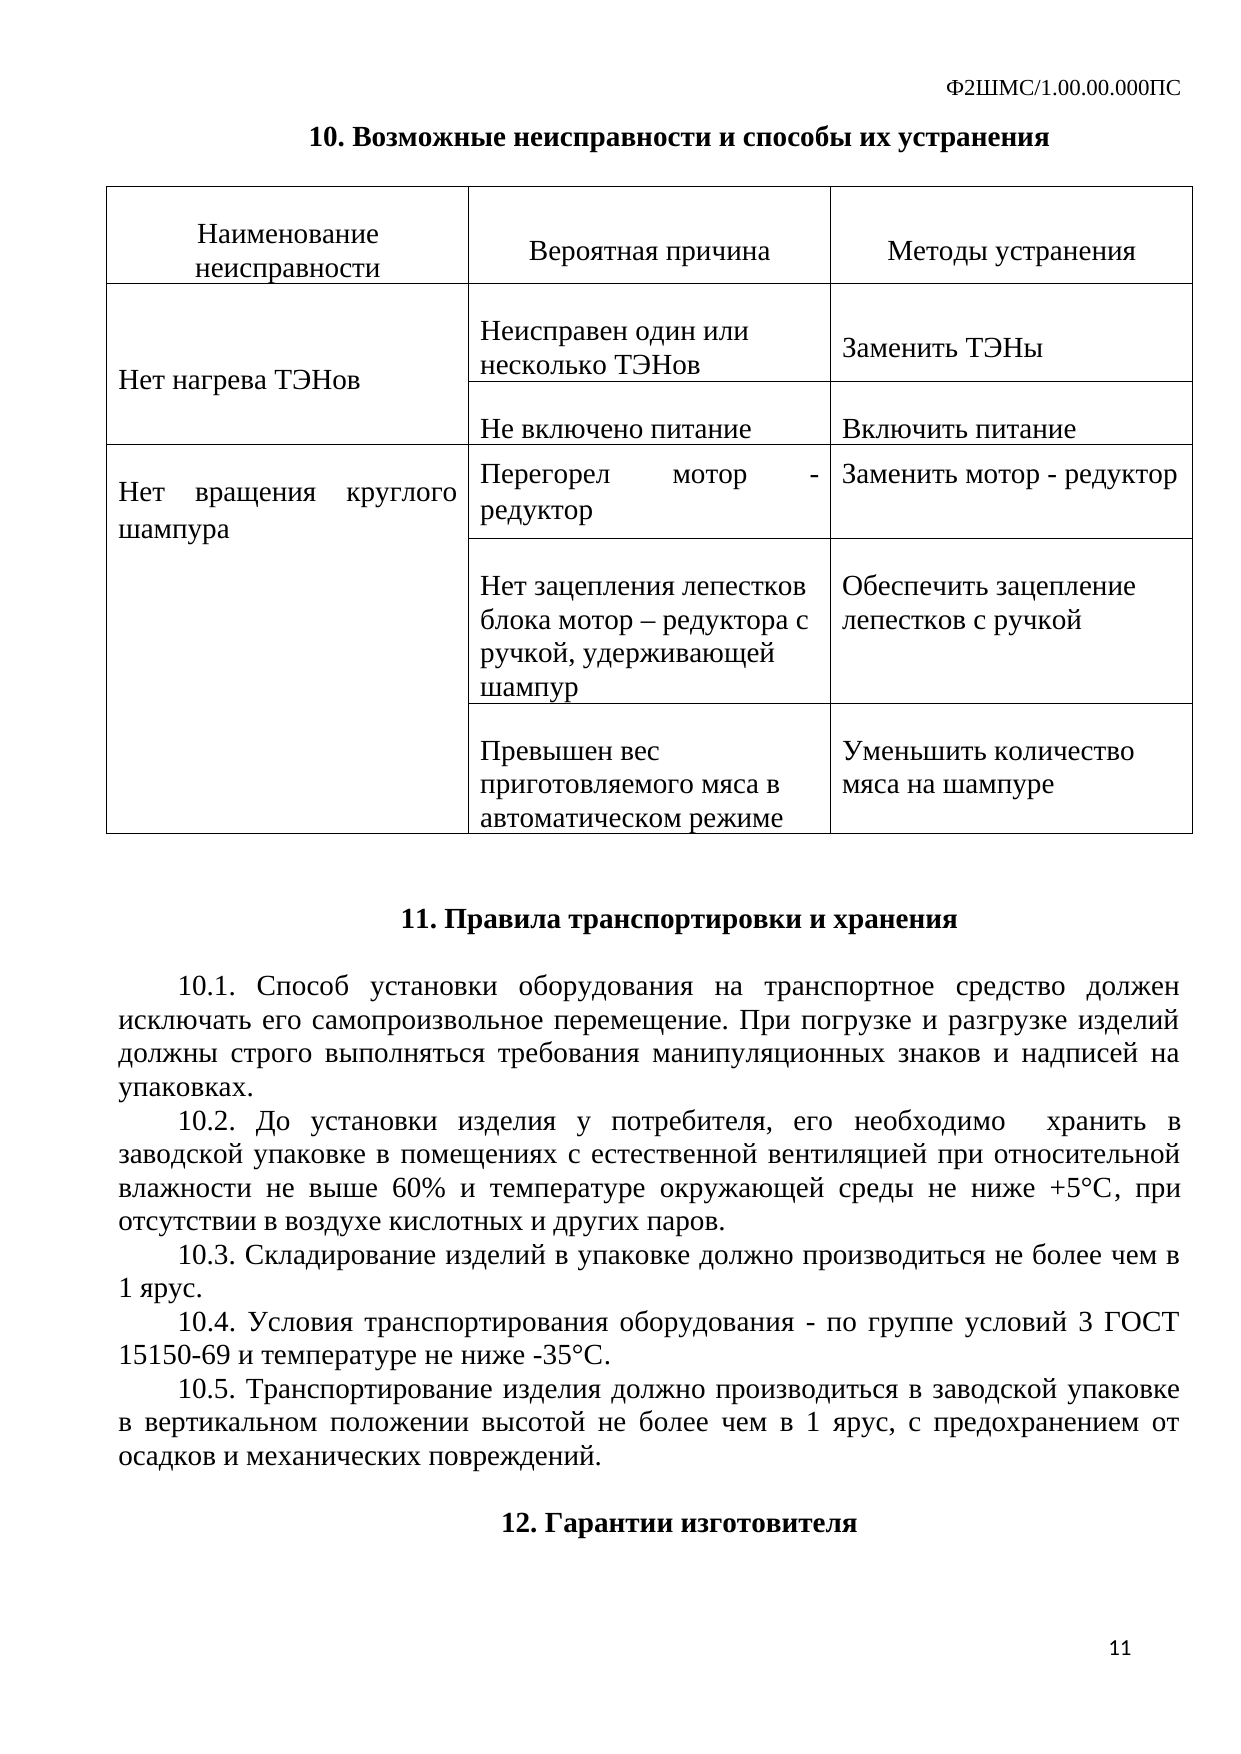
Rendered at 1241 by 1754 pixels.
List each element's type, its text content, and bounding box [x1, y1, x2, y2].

text 10.2. До установки изделия у потребителя, его необходимо хранить в заводской упаковке в помещениях с естественной вентиляцией при относительной влажности не выше 60% и температуре окружающей среды не ниже +5°С, при отсутствии в воздухе кислотных и других паров. [118, 1103, 1181, 1237]
table_cell Заменить мотор - редуктор [831, 445, 1192, 538]
table_header Наименование неисправности [107, 187, 468, 283]
text 10.5. Транспортирование изделия должно производиться в заводской упаковке в вертикальном положении высотой не более чем в 1 ярус, с предохранением от осадков и механических повреждений. [118, 1371, 1181, 1472]
table_cell Нет вращения круглого шампура [107, 445, 468, 833]
table_cell Нет нагрева ТЭНов [107, 284, 468, 444]
table_cell Включить питание [831, 382, 1192, 444]
text 12. Гарантии изготовителя [118, 1505, 1181, 1539]
table_cell Не включено питание [469, 382, 830, 444]
text 10.1. Способ установки оборудования на транспортное средство должен исключать его самопроизвольное перемещение. При погрузке и разгрузке изделий должны строго выполняться требования манипуляционных знаков и надписей на упаковках. [118, 968, 1181, 1103]
table_cell Превышен вес приготовляемого мяса в автоматическом режиме [469, 704, 830, 833]
table_header Вероятная причина [469, 187, 830, 283]
table_cell Заменить ТЭНы [831, 284, 1192, 381]
table_header Методы устранения [831, 187, 1192, 283]
text 10.3. Складирование изделий в упаковке должно производиться не более чем в 1 ярус. [118, 1237, 1181, 1304]
text 11. Правила транспортировки и хранения [118, 901, 1181, 935]
table_cell Уменьшить количество мяса на шампуре [831, 704, 1192, 833]
table_cell Перегорел мотор - редуктор [469, 445, 830, 538]
table_cell Неисправен один или несколько ТЭНов [469, 284, 830, 381]
text 10.4. Условия транспортирования оборудования - по группе условий 3 ГОСТ 15150-69 и температуре не ниже -35°С. [118, 1304, 1181, 1371]
table_cell Нет зацепления лепестков блока мотор – редуктора с ручкой, удерживающей шампур [469, 539, 830, 702]
text 10. Возможные неисправности и способы их устранения [118, 119, 1181, 152]
table_cell Обеспечить зацепление лепестков с ручкой [831, 539, 1192, 702]
